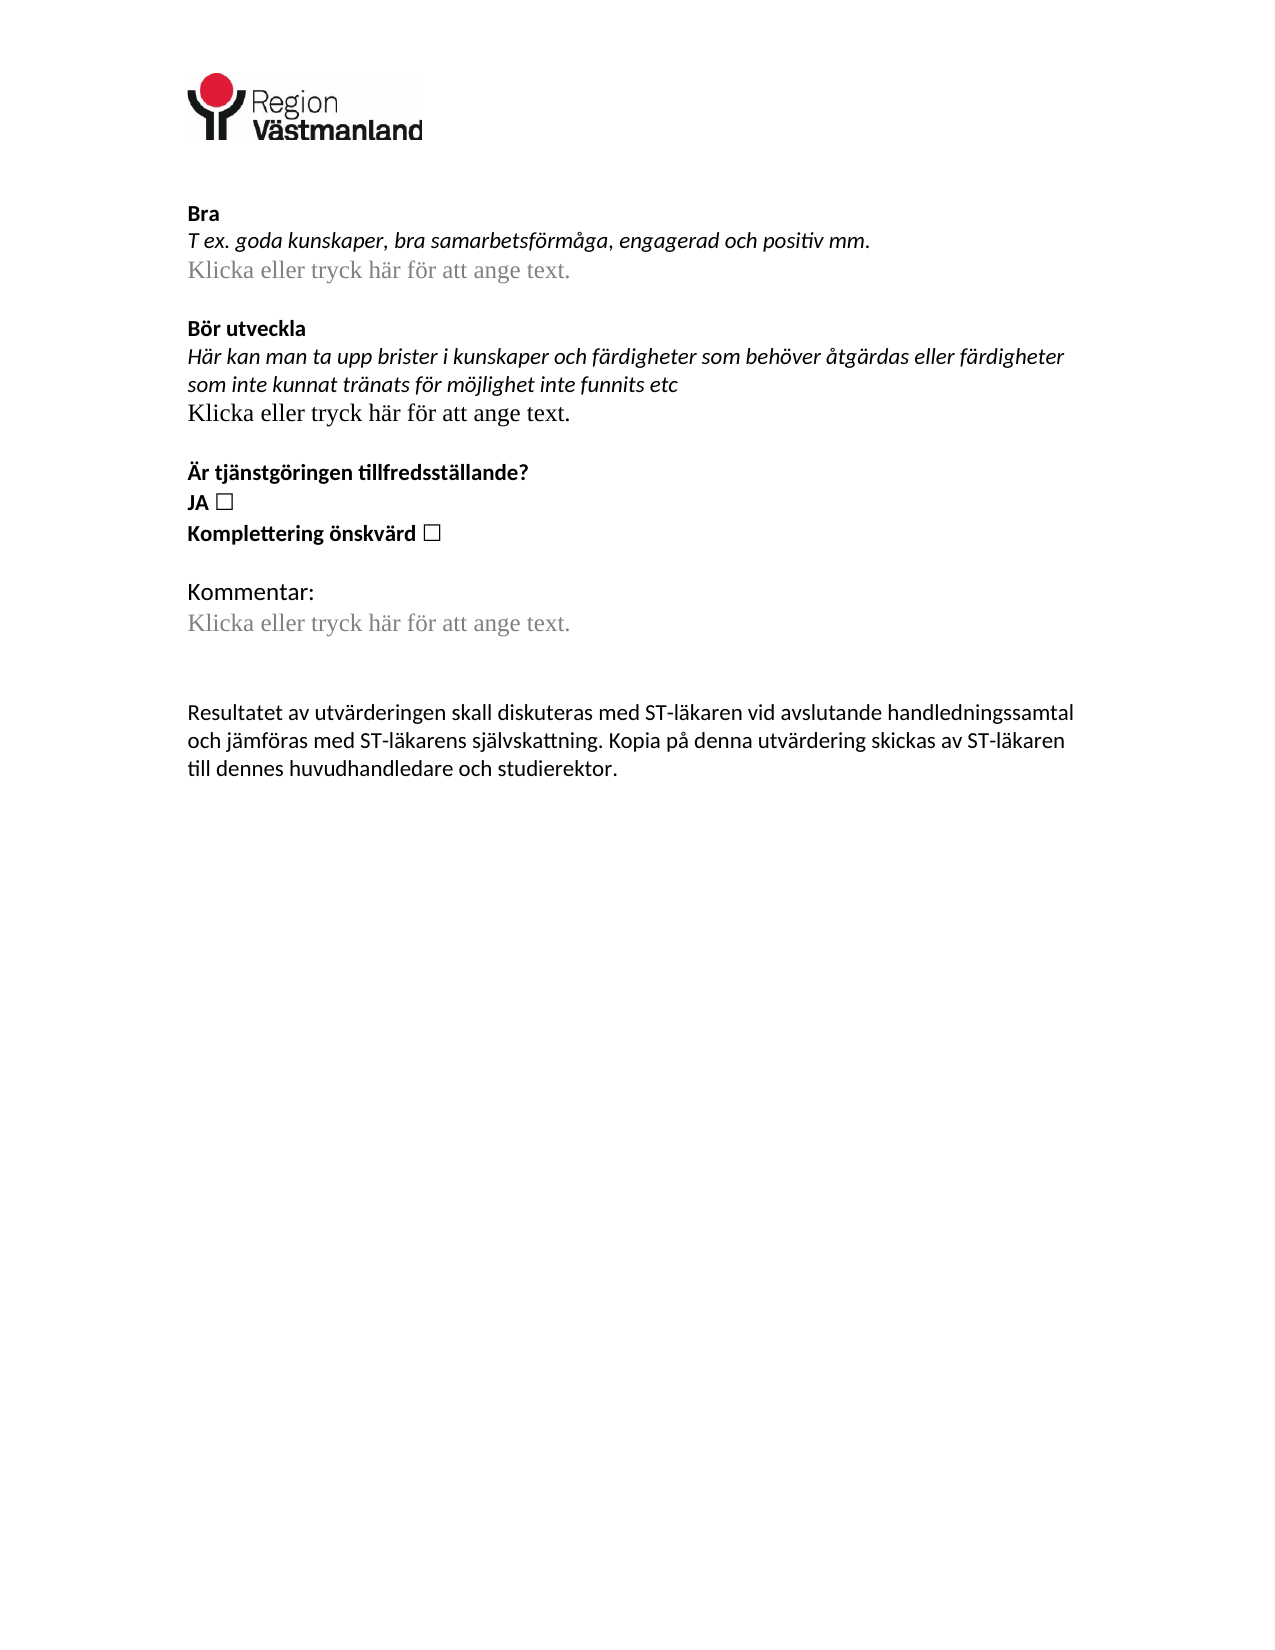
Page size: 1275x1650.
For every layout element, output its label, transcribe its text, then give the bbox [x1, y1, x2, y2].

title Resultatet av utvärderingen skall diskuteras med ST-läkaren vid avslutande handledningssamtal och jämföras med ST-läkarens självskattning. Kopia på denna utvärdering skickas av ST-läkaren till dennes huvudhandledare och studierektor. [187, 698, 1087, 782]
text Är tjänstgöringen tillfredsställande? JA Komplettering önskvärd [187, 458, 1087, 548]
subtitle Här kan man ta upp brister i kunskaper och färdigheter som behöver åtgärdas eller färdigheter [187, 342, 1087, 370]
text Bra T ex. goda kunskaper, bra samarbetsförmåga, engagerad och positiv mm. [187, 199, 1087, 284]
subtitle Bör utveckla [187, 314, 1087, 342]
text Kommentar: [187, 576, 1087, 637]
subtitle som inte kunnat tränats för möjlighet inte funnits etc [187, 370, 1087, 398]
